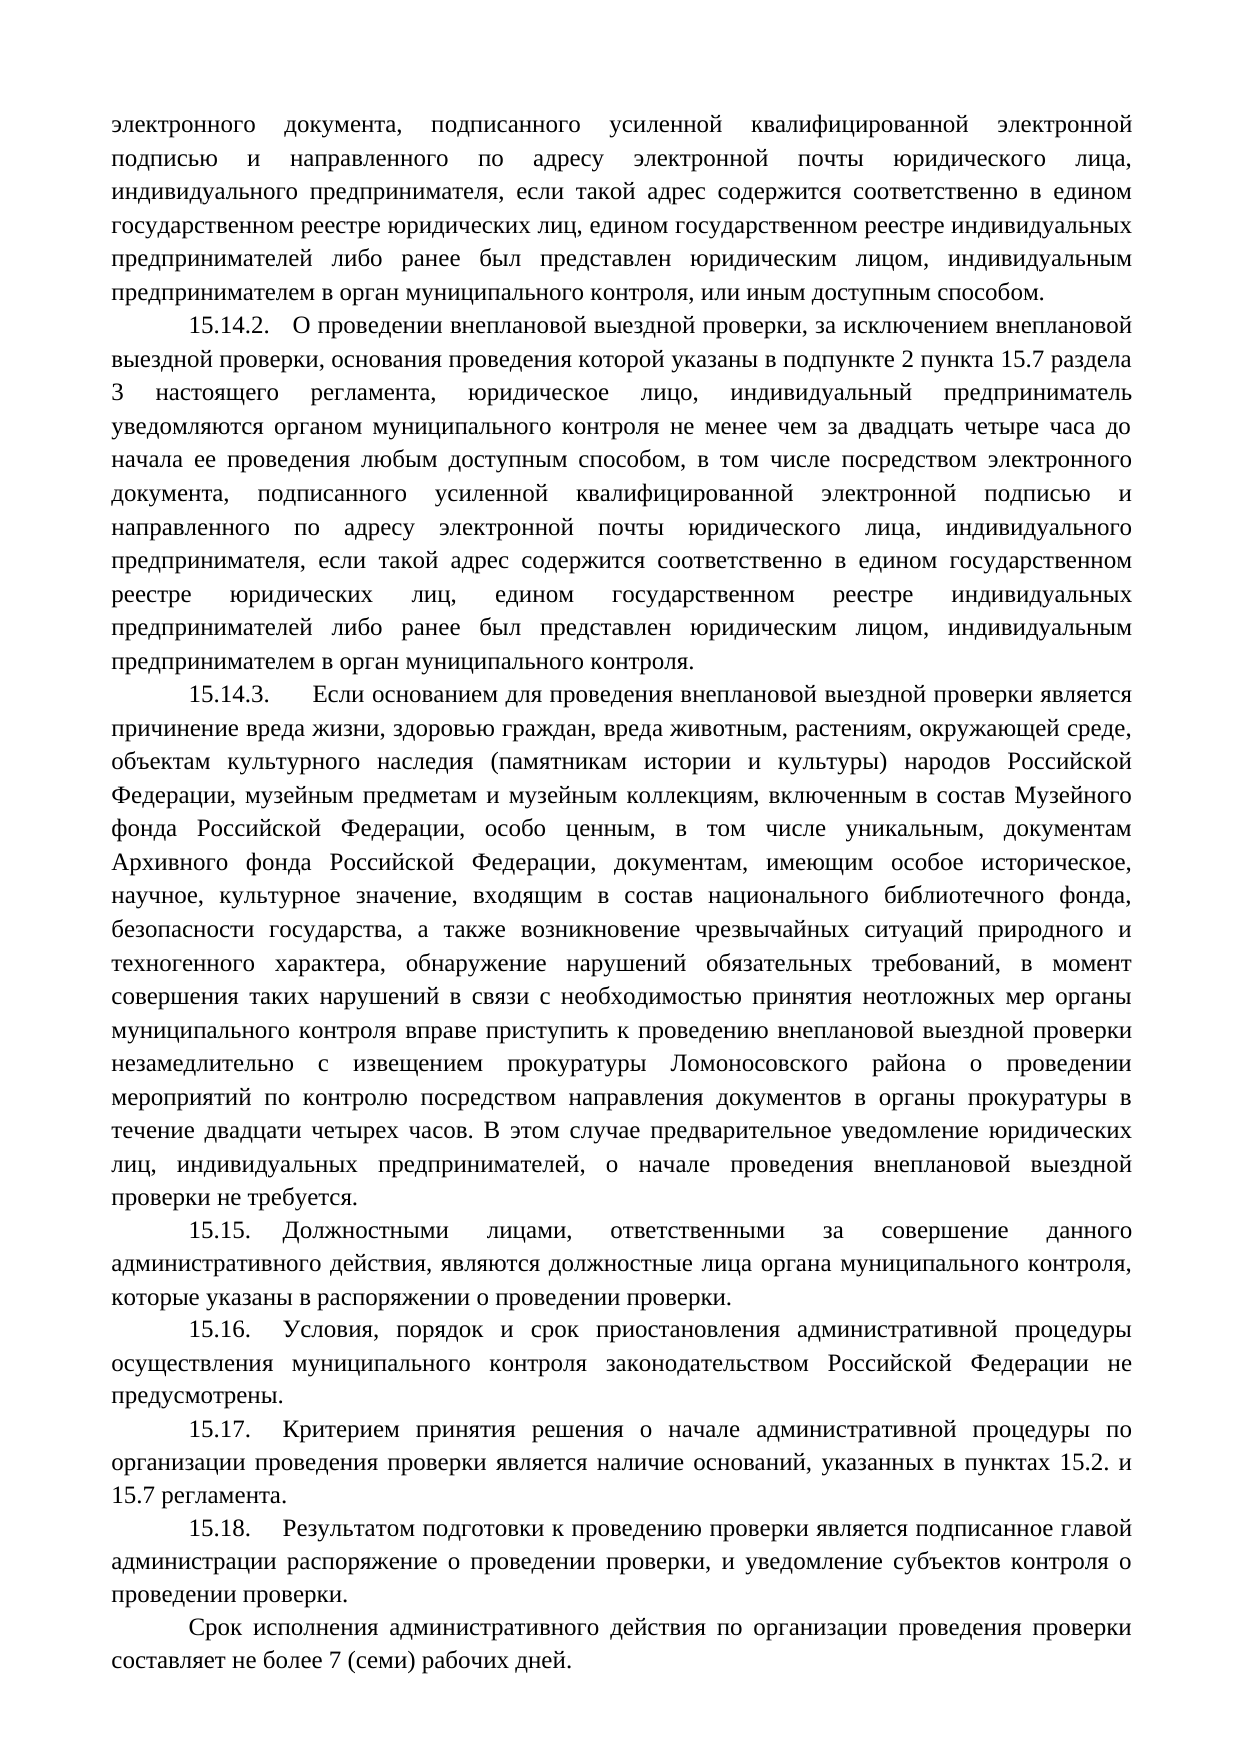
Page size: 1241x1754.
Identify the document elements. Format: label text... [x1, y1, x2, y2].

list Результатом подготовки к проведению проверки является подписанное главой администрации распоряжение о проведении проверки, и уведомление субъектов контроля о проведении проверки. [111, 1510, 1133, 1609]
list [111, 106, 1133, 307]
text Срок исполнения административного действия по организации проведения проверки составляет не более 7 (семи) рабочих дней. [111, 1609, 1133, 1675]
list Условия, порядок и срок приостановления административной процедуры осуществления муниципального контроля законодательством Российской Федерации не предусмотрены. [111, 1312, 1133, 1411]
list О проведении внеплановой выездной проверки, за исключением внеплановой выездной проверки, основания проведения которой указаны в подпункте 2 пункта 15.7 раздела 3 настоящего регламента, юридическое лицо, индивидуальный предприниматель уведомляются органом муниципального контроля не менее чем за двадцать четыре часа до начала ее проведения любым доступным способом, в том числе посредством электронного документа, подписанного усиленной квалифицированной электронной подписью и направленного по адресу электронной почты юридического лица, индивидуального предпринимателя, если такой адрес содержится соответственно в едином государственном реестре юридических лиц, едином государственном реестре индивидуальных предпринимателей либо ранее был представлен юридическим лицом, индивидуальным предпринимателем в орган муниципального контроля. [111, 307, 1133, 676]
list Если основанием для проведения внеплановой выездной проверки является причинение вреда жизни, здоровью граждан, вреда животным, растениям, окружающей среде, объектам культурного наследия (памятникам истории и культуры) народов Российской Федерации, музейным предметам и музейным коллекциям, включенным в состав Музейного фонда Российской Федерации, особо ценным, в том числе уникальным, документам Архивного фонда Российской Федерации, документам, имеющим особое историческое, научное, культурное значение, входящим в состав национального библиотечного фонда, безопасности государства, а также возникновение чрезвычайных ситуаций природного и техногенного характера, обнаружение нарушений обязательных требований, в момент совершения таких нарушений в связи с необходимостью принятия неотложных мер органы муниципального контроля вправе приступить к проведению внеплановой выездной проверки незамедлительно с извещением прокуратуры Ломоносовского района о проведении мероприятий по контролю посредством направления документов в органы прокуратуры в течение двадцати четырех часов. В этом случае предварительное уведомление юридических лиц, индивидуальных предпринимателей, о начале проведения внеплановой выездной проверки не требуется. [111, 676, 1133, 1212]
list Критерием принятия решения о начале административной процедуры по организации проведения проверки является наличие оснований, указанных в пунктах 15.2. и 15.7 регламента. [111, 1411, 1133, 1510]
